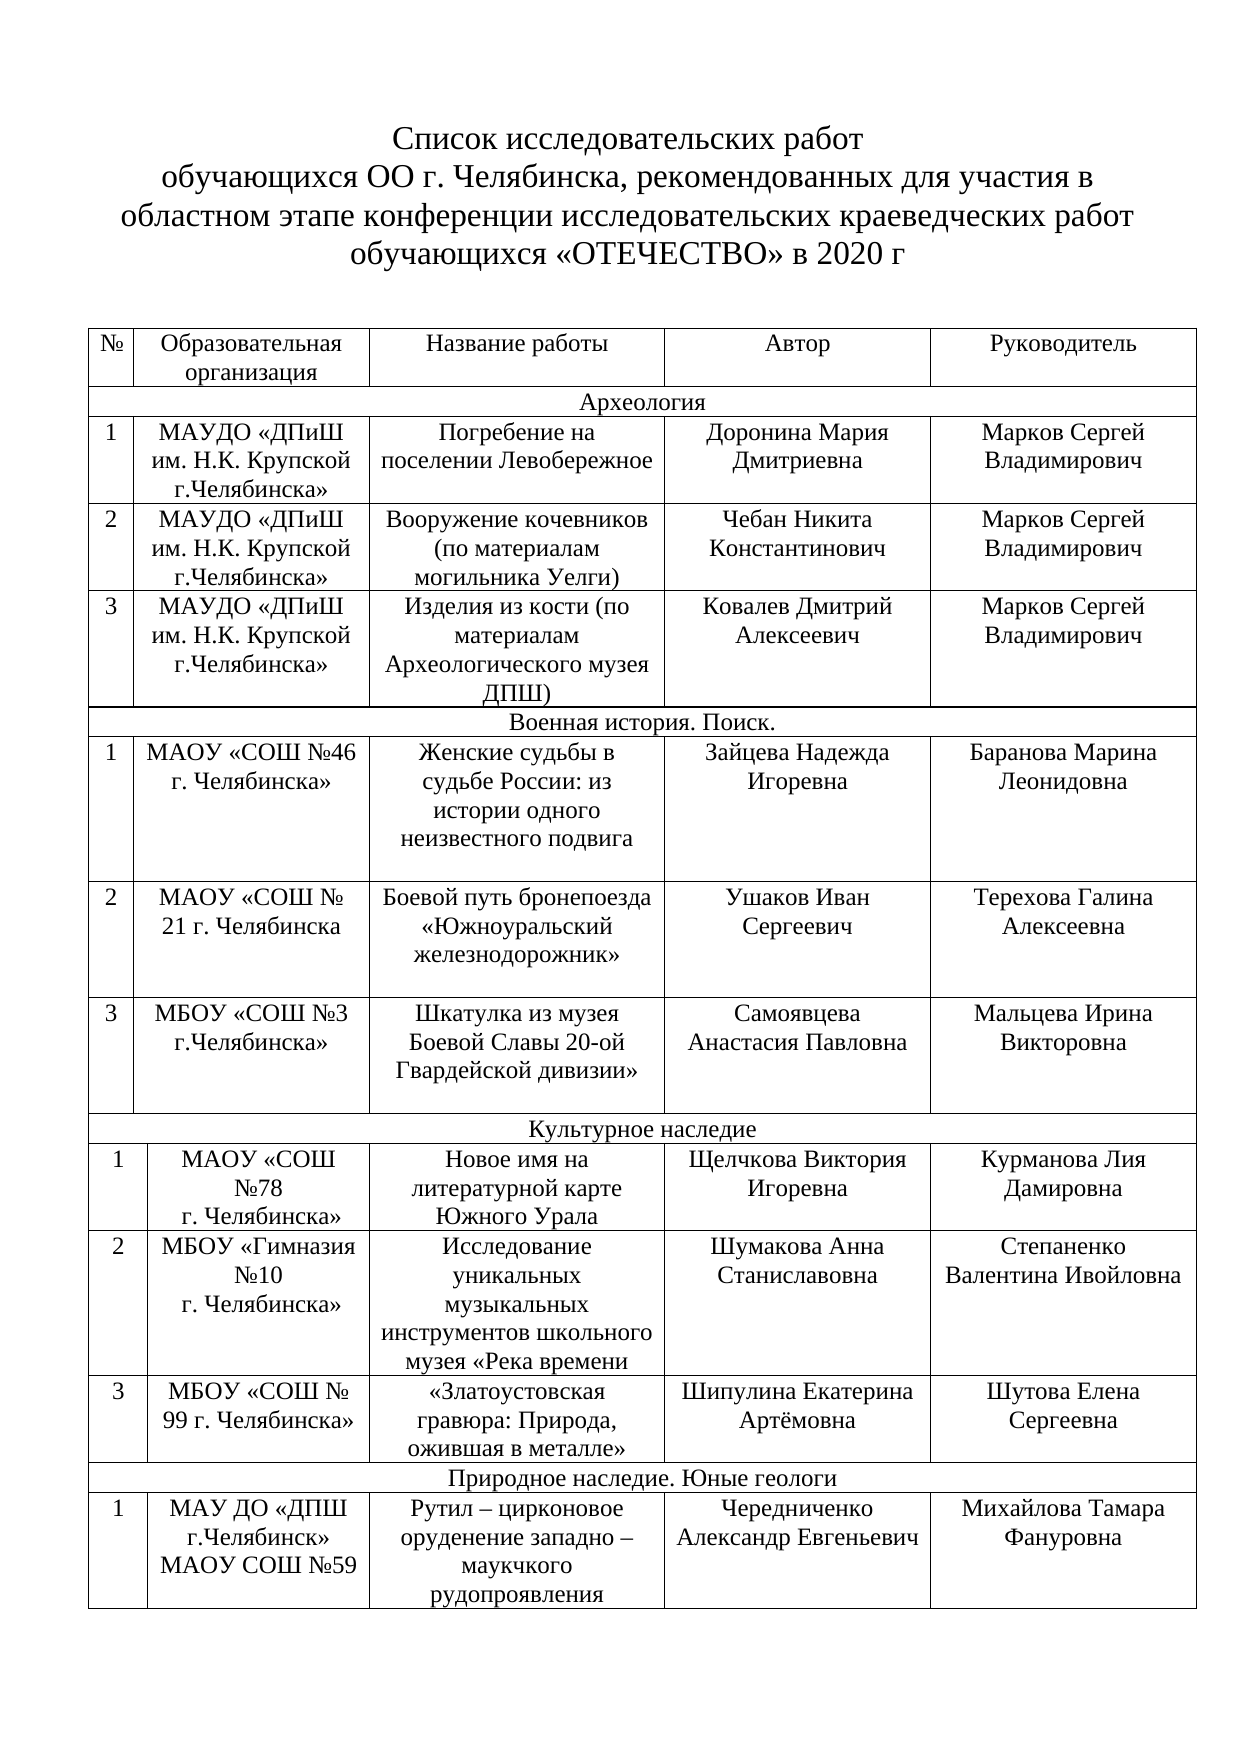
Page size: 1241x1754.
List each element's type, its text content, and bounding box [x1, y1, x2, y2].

table_cell Шипулина Екатерина Артёмовна [665, 1376, 930, 1462]
table_cell Рутил – цирконовое оруденение западно – маукчкого рудопроявления [370, 1493, 664, 1608]
table_cell Боевой путь бронепоезда «Южноуральский железнодорожник» [370, 882, 664, 997]
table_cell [931, 1493, 1196, 1608]
text обучающихся ОО г. Челябинска, рекомендованных для участия в областном этапе конференции исследовательских краеведческих работ обучающихся «ОТЕЧЕСТВО» в 2020 г [118, 156, 1137, 271]
table_cell Новое имя на литературной карте Южного Урала [370, 1144, 664, 1230]
table_cell Шумакова Анна Станиславовна [665, 1231, 930, 1375]
table_cell Щелчкова Виктория Игоревна [665, 1144, 930, 1230]
table_cell Ушаков Иван Сергеевич [665, 882, 930, 997]
table_cell Военная история. Поиск. [89, 708, 1196, 736]
table_header Автор [665, 329, 930, 386]
table_cell Терехова Галина Алексеевна [931, 882, 1196, 997]
table_cell МАОУ «СОШ №46 г. Челябинска» [134, 737, 369, 881]
table_cell МБОУ «СОШ № 99 г. Челябинска» [148, 1376, 369, 1462]
table_cell 2 [89, 882, 133, 997]
table_cell МАОУ «СОШ № 21 г. Челябинска [134, 882, 369, 997]
table_cell 2 [89, 504, 133, 590]
table_header Название работы [370, 329, 664, 386]
table_cell Баранова Марина Леонидовна [931, 737, 1196, 881]
table_cell МБОУ «Гимназия №10 г. Челябинска» [148, 1231, 369, 1375]
table_cell Природное наследие. Юные геологи [89, 1463, 1196, 1492]
text Список исследовательских работ [118, 118, 1137, 156]
table_cell МАУДО «ДПиШ им. Н.К. Крупской г.Челябинска» [134, 504, 369, 590]
table_cell Чередниченко Александр Евгеньевич [665, 1493, 930, 1608]
table_cell Зайцева Надежда Игоревна [665, 737, 930, 881]
table_cell Марков Сергей Владимирович [931, 417, 1196, 503]
table_cell МАУДО «ДПиШ им. Н.К. Крупской г.Челябинска» [134, 417, 369, 503]
table_cell 3 [89, 591, 133, 706]
table_cell Изделия из кости (по материалам Археологического музея ДПШ) [370, 591, 664, 706]
table_header № [89, 329, 133, 386]
table_cell МАУ ДО «ДПШ г.Челябинск» МАОУ СОШ №59 [148, 1493, 369, 1608]
table_cell Шкатулка из музея Боевой Славы 20-ой Гвардейской дивизии» [370, 998, 664, 1113]
table_cell Степаненко Валентина Ивойловна [931, 1231, 1196, 1375]
table_cell 1 [89, 417, 133, 503]
table_cell Погребение на поселении Левобережное [370, 417, 664, 503]
table_cell 2 [89, 1231, 147, 1375]
table_cell Самоявцева Анастасия Павловна [665, 998, 930, 1113]
table_cell Ковалев Дмитрий Алексеевич [665, 591, 930, 706]
table_cell 3 [89, 1376, 147, 1462]
table_cell Чебан Никита Константинович [665, 504, 930, 590]
table_cell Марков Сергей Владимирович [931, 504, 1196, 590]
table_cell МАУДО «ДПиШ им. Н.К. Крупской г.Челябинска» [134, 591, 369, 706]
table_cell Археология [89, 387, 1196, 416]
table_cell Женские судьбы в судьбе России: из истории одного неизвестного подвига [370, 737, 664, 881]
table_cell «Златоустовская гравюра: Природа, ожившая в металле» [370, 1376, 664, 1462]
table_header Руководитель [931, 329, 1196, 386]
table_cell МАОУ «СОШ №78 г. Челябинска» [148, 1144, 369, 1230]
table_cell 3 [89, 998, 133, 1113]
table_header Образовательная организация [134, 329, 369, 386]
table_cell Культурное наследие [89, 1114, 1196, 1143]
table_cell 1 [89, 737, 133, 881]
table_cell Исследование уникальных музыкальных инструментов школьного музея «Река времени [370, 1231, 664, 1375]
table_cell МБОУ «СОШ №3 г.Челябинска» [134, 998, 369, 1113]
table_cell 1 [89, 1144, 147, 1230]
table_cell Марков Сергей Владимирович [931, 591, 1196, 706]
table_cell Вооружение кочевников (по материалам могильника Уелги) [370, 504, 664, 590]
table_cell Доронина Мария Дмитриевна [665, 417, 930, 503]
table_cell Курманова Лия Дамировна [931, 1144, 1196, 1230]
table_cell 1 [89, 1493, 147, 1608]
table_cell Шутова Елена Сергеевна [931, 1376, 1196, 1462]
table_cell Мальцева Ирина Викторовна [931, 998, 1196, 1113]
